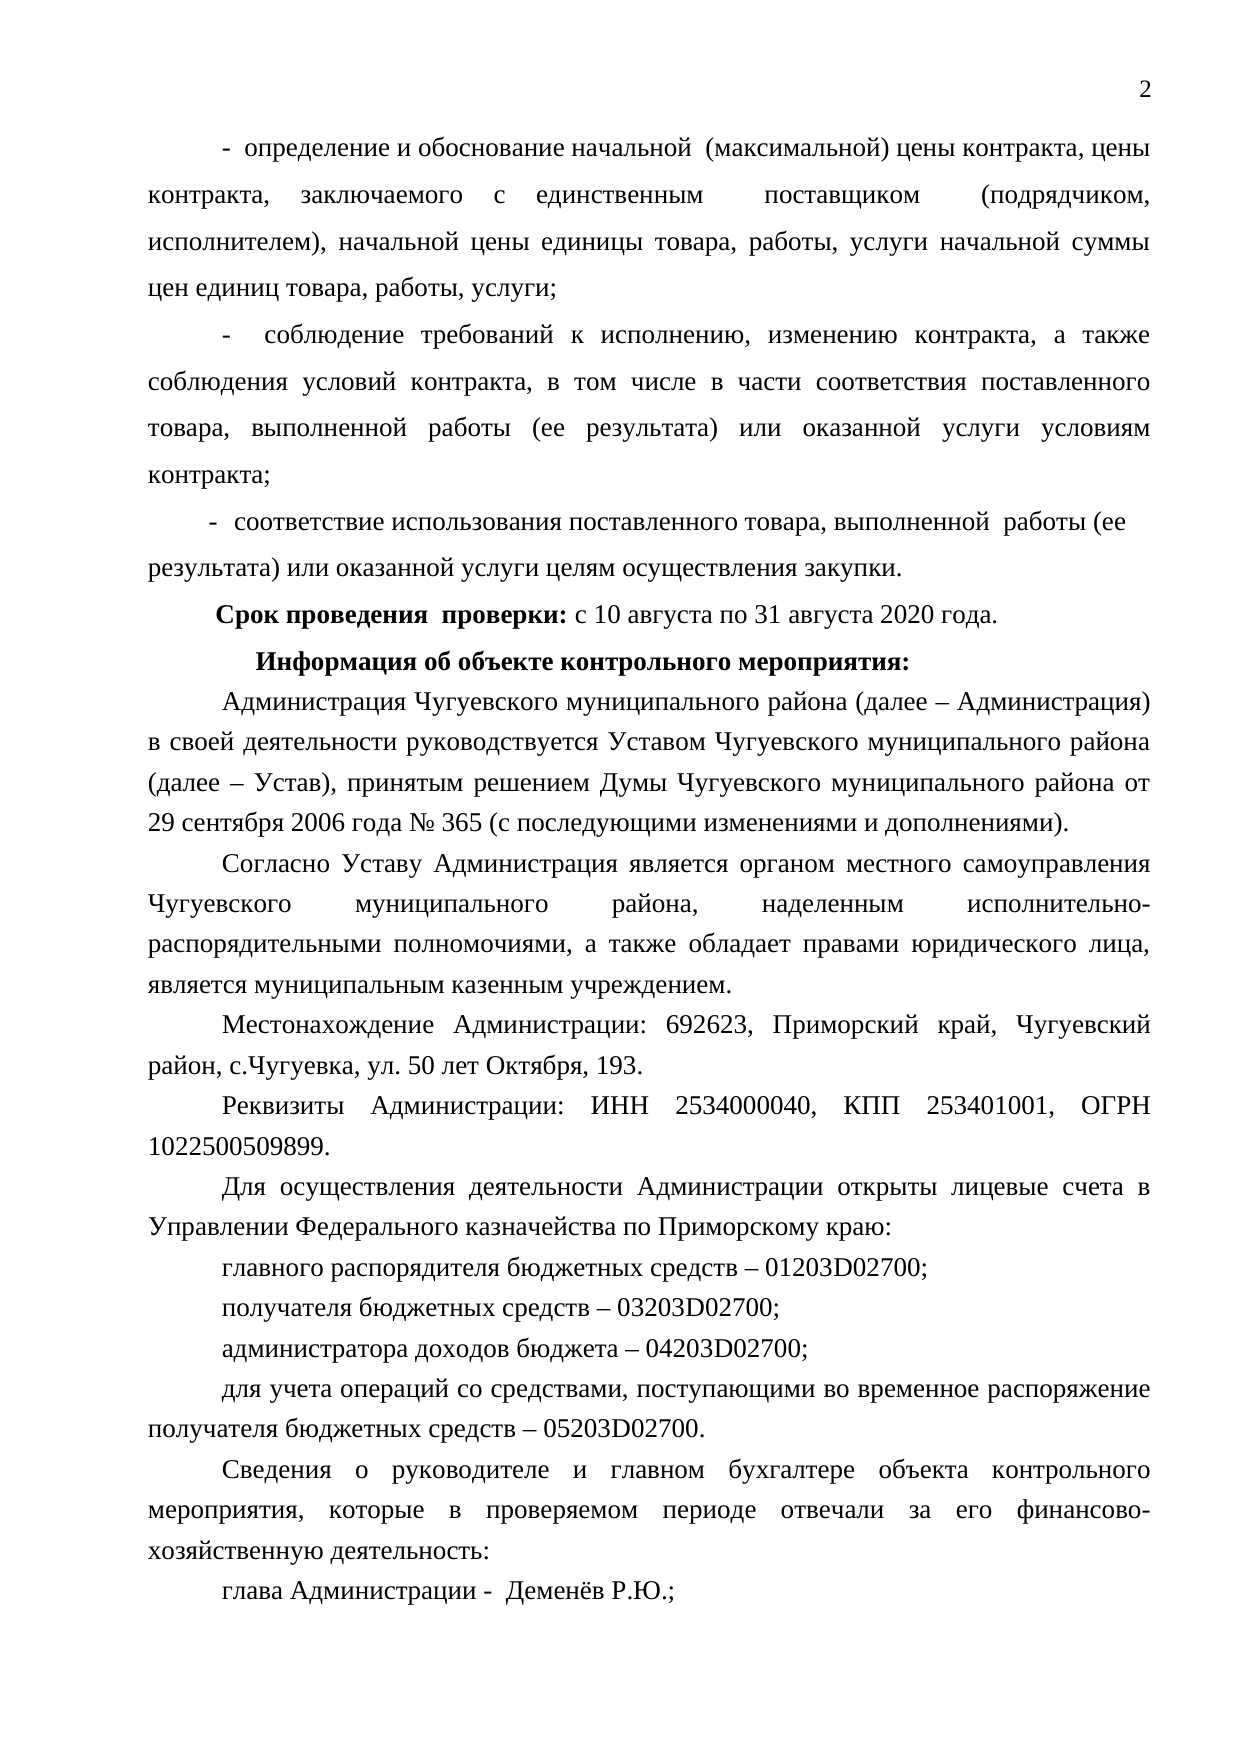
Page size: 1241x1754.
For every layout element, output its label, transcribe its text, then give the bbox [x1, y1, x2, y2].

text Для осуществления деятельности Администрации открыты лицевые счета в Управлении Федерального казначейства по Приморскому краю: [148, 1170, 1152, 1242]
text - соблюдение требований к исполнению, изменению контракта, а также соблюдения условий контракта, в том числе в части соответствия поставленного товара, выполненной работы (ее результата) или оказанной услуги условиям контракта; [148, 318, 1152, 489]
text Сведения о руководителе и главном бухгалтере объекта контрольного мероприятия, которые в проверяемом периоде отвечали за его финансово-хозяйственную деятельность: [148, 1453, 1152, 1565]
text - определение и обоснование начальной (максимальной) цены контракта, цены контракта, заключаемого с единственным поставщиком (подрядчиком, исполнителем), начальной цены единицы товара, работы, услуги начальной суммы цен единиц товара, работы, услуги; [148, 131, 1152, 302]
text глава Администрации - Деменёв Р.Ю.; [148, 1574, 1152, 1605]
text главного распорядителя бюджетных средств – 01203D02700; [148, 1251, 1152, 1282]
text получателя бюджетных средств – 03203D02700; [148, 1291, 1152, 1322]
text Срок проведения проверки: с 10 августа по 31 августа 2020 года. [148, 598, 1152, 629]
text Информация об объекте контрольного мероприятия: [148, 645, 1152, 676]
text - соответствие использования поставленного товара, выполненной работы (ее результата) или оказанной услуги целям осуществления закупки. [148, 505, 1152, 582]
text Местонахождение Администрации: 692623, Приморский край, Чугуевский район, с.Чугуевка, ул. 50 лет Октября, 193. [148, 1008, 1152, 1080]
text Согласно Уставу Администрация является органом местного самоуправления Чугуевского муниципального района, наделенным исполнительно-распорядительными полномочиями, а также обладает правами юридического лица, является муниципальным казенным учреждением. [148, 847, 1152, 999]
text администратора доходов бюджета – 04203D02700; [148, 1332, 1152, 1363]
text Администрация Чугуевского муниципального района (далее – Администрация) в своей деятельности руководствуется Уставом Чугуевского муниципального района (далее – Устав), принятым решением Думы Чугуевского муниципального района от 29 сентября 2006 года № 365 (с последующими изменениями и дополнениями). [148, 685, 1152, 837]
text для учета операций со средствами, поступающими во временное распоряжение получателя бюджетных средств – 05203D02700. [148, 1372, 1152, 1444]
text Реквизиты Администрации: ИНН 2534000040, КПП 253401001, ОГРН 1022500509899. [148, 1089, 1152, 1161]
